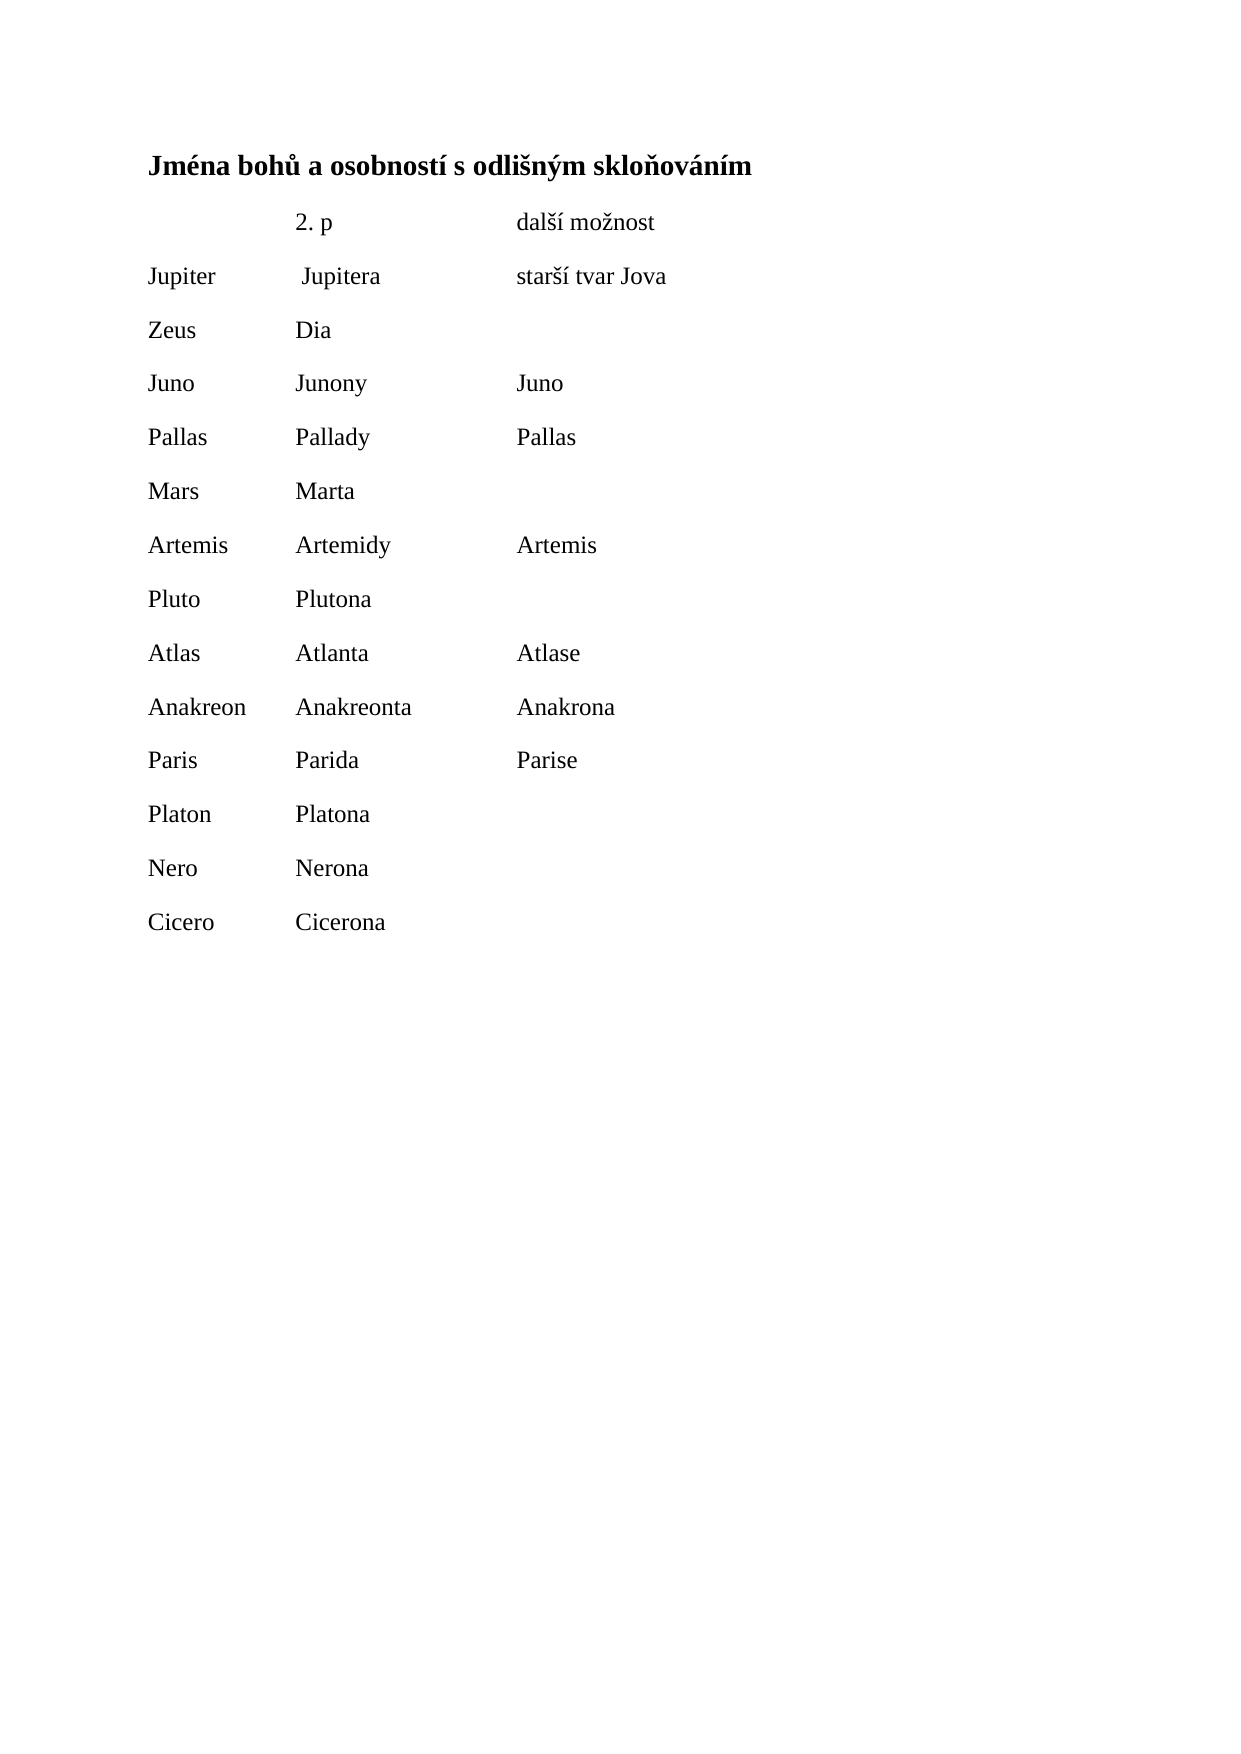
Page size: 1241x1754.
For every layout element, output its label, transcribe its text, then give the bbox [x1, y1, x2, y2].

text Pallas Pallady Pallas [148, 422, 1093, 451]
text Paris Parida Parise [148, 746, 1093, 774]
text Juno Junony Juno [148, 368, 1093, 397]
text Pluto Plutona [148, 584, 1093, 613]
text Jupiter Jupitera starší tvar Jova [148, 261, 1093, 289]
text Nero Nerona [148, 853, 1093, 882]
text Artemis Artemidy Artemis [148, 530, 1093, 559]
text Mars Marta [148, 476, 1093, 505]
text Platon Platona [148, 799, 1093, 828]
text Cicero Cicerona [148, 907, 1093, 936]
text Jména bohů a osobností s odlišným skloňováním [148, 148, 1093, 181]
text Zeus Dia [148, 315, 1093, 343]
text Atlas Atlanta Atlase [148, 638, 1093, 667]
text Anakreon Anakreonta Anakrona [148, 692, 1093, 720]
text 2. p další možnost [148, 207, 1093, 236]
